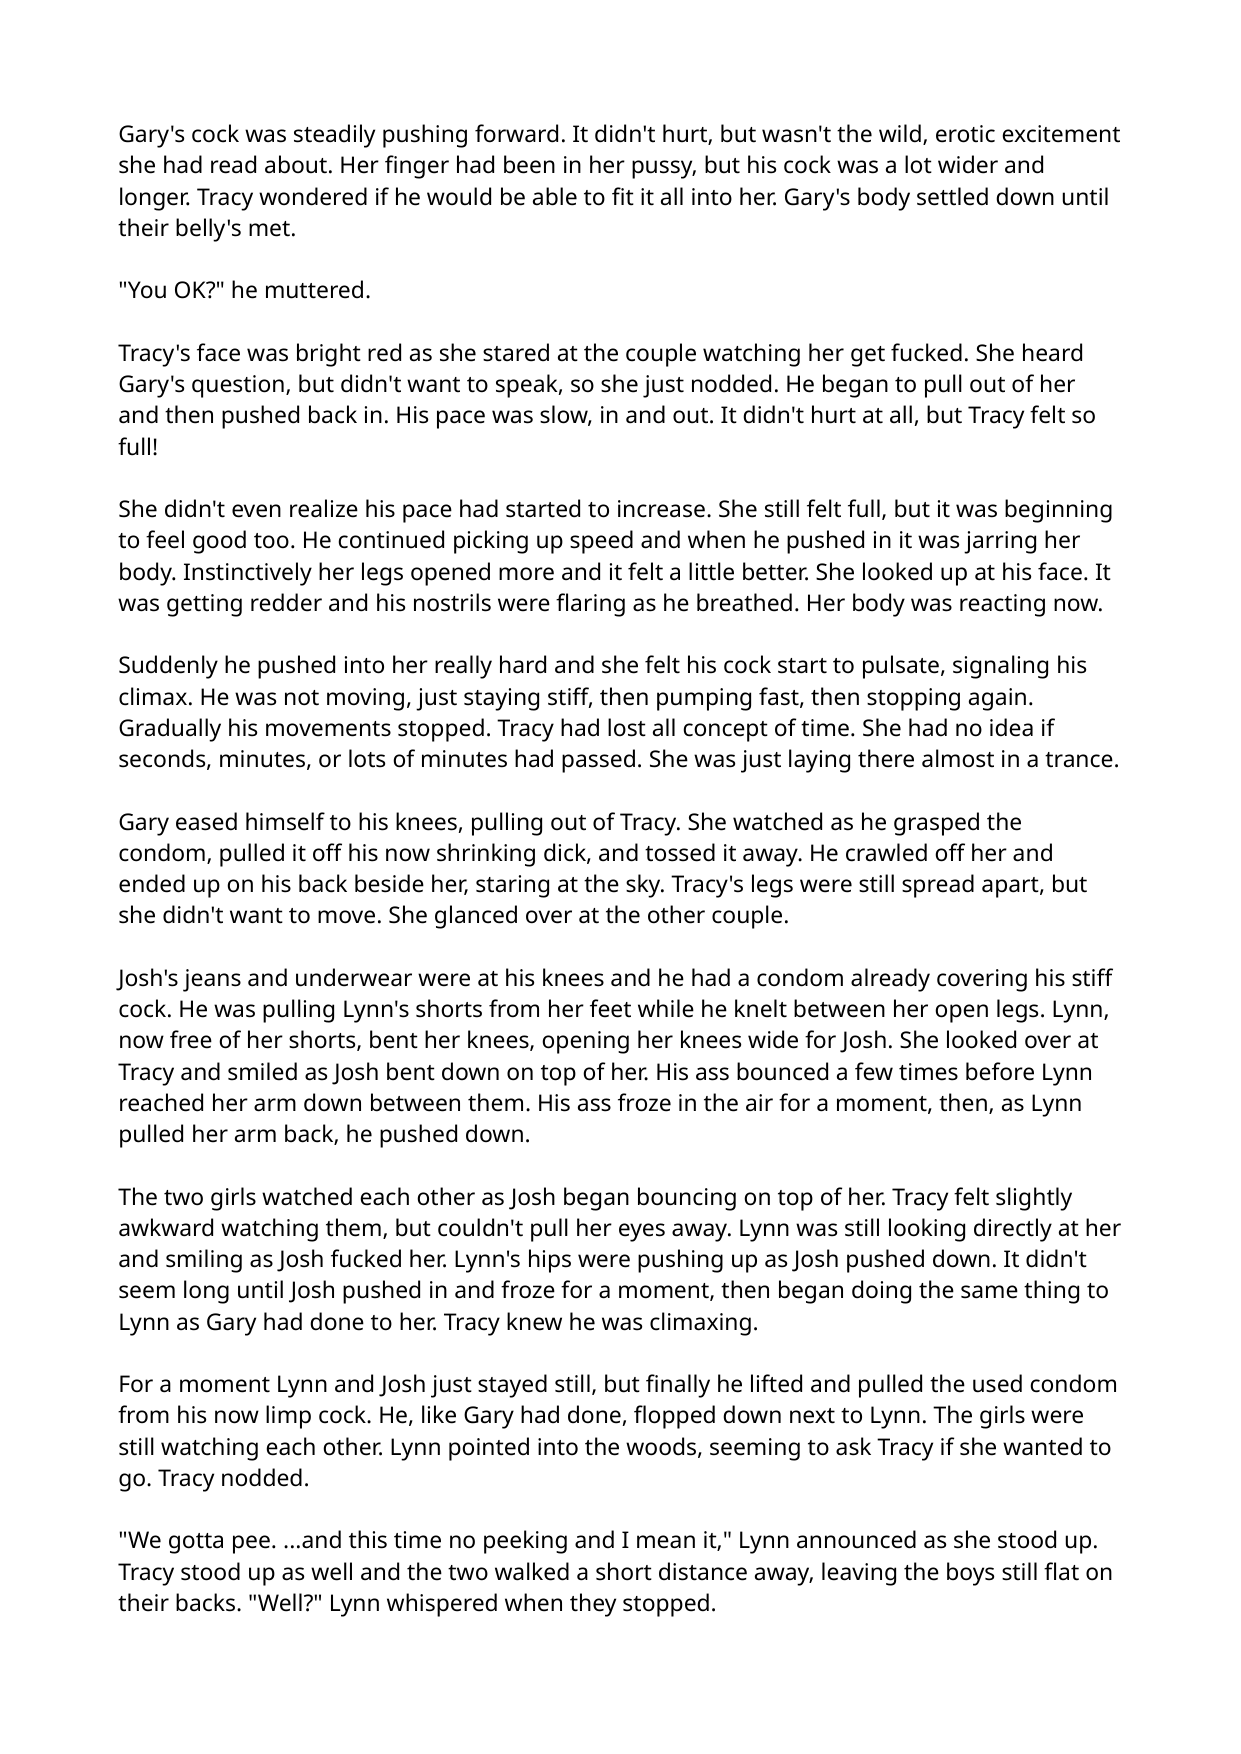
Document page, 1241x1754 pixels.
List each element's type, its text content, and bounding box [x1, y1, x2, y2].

text Gary's cock was steadily pushing forward. It didn't hurt, but wasn't the wild, erotic excitement she had read about. Her finger had been in her pussy, but his cock was a lot wider and longer. Tracy wondered if he would be able to fit it all into her. Gary's body settled down until their belly's met. [118, 118, 1122, 243]
text Gary eased himself to his knees, pulling out of Tracy. She watched as he grasped the condom, pulled it off his now shrinking dick, and tossed it away. He crawled off her and ended up on his back beside her, staring at the sky. Tracy's legs were still spread apart, but she didn't want to move. She glanced over at the other couple. [118, 806, 1122, 931]
text "We gotta pee. ...and this time no peeking and I mean it," Lynn announced as she stood up. Tracy stood up as well and the two walked a short distance away, leaving the boys still flat on their backs. "Well?" Lynn whispered when they stopped. [118, 1524, 1122, 1618]
text Josh's jeans and underwear were at his knees and he had a condom already covering his stiff cock. He was pulling Lynn's shorts from her feet while he knelt between her open legs. Lynn, now free of her shorts, bent her knees, opening her knees wide for Josh. She looked over at Tracy and smiled as Josh bent down on top of her. His ass bounced a few times before Lynn reached her arm down between them. His ass froze in the air for a moment, then, as Lynn pulled her arm back, he pushed down. [118, 962, 1122, 1149]
text Tracy's face was bright red as she stared at the couple watching her get fucked. She heard Gary's question, but didn't want to speak, so she just nodded. He began to pull out of her and then pushed back in. His pace was slow, in and out. It didn't hurt at all, but Tracy felt so full! [118, 337, 1122, 462]
text For a moment Lynn and Josh just stayed still, but finally he lifted and pulled the used condom from his now limp cock. He, like Gary had done, flopped down next to Lynn. The girls were still watching each other. Lynn pointed into the woods, seeming to ask Tracy if she wanted to go. Tracy nodded. [118, 1368, 1122, 1493]
text The two girls watched each other as Josh began bouncing on top of her. Tracy felt slightly awkward watching them, but couldn't pull her eyes away. Lynn was still looking directly at her and smiling as Josh fucked her. Lynn's hips were pushing up as Josh pushed down. It didn't seem long until Josh pushed in and froze for a moment, then began doing the same thing to Lynn as Gary had done to her. Tracy knew he was climaxing. [118, 1181, 1122, 1337]
text Suddenly he pushed into her really hard and she felt his cock start to pulsate, signaling his climax. He was not moving, just staying stiff, then pumping fast, then stopping again. Gradually his movements stopped. Tracy had lost all concept of time. She had no idea if seconds, minutes, or lots of minutes had passed. She was just laying there almost in a trance. [118, 649, 1122, 774]
text "You OK?" he muttered. [118, 274, 1122, 306]
text She didn't even realize his pace had started to increase. She still felt full, but it was beginning to feel good too. He continued picking up speed and when he pushed in it was jarring her body. Instinctively her legs opened more and it felt a little better. She looked up at his face. It was getting redder and his nostrils were flaring as he breathed. Her body was reacting now. [118, 493, 1122, 618]
